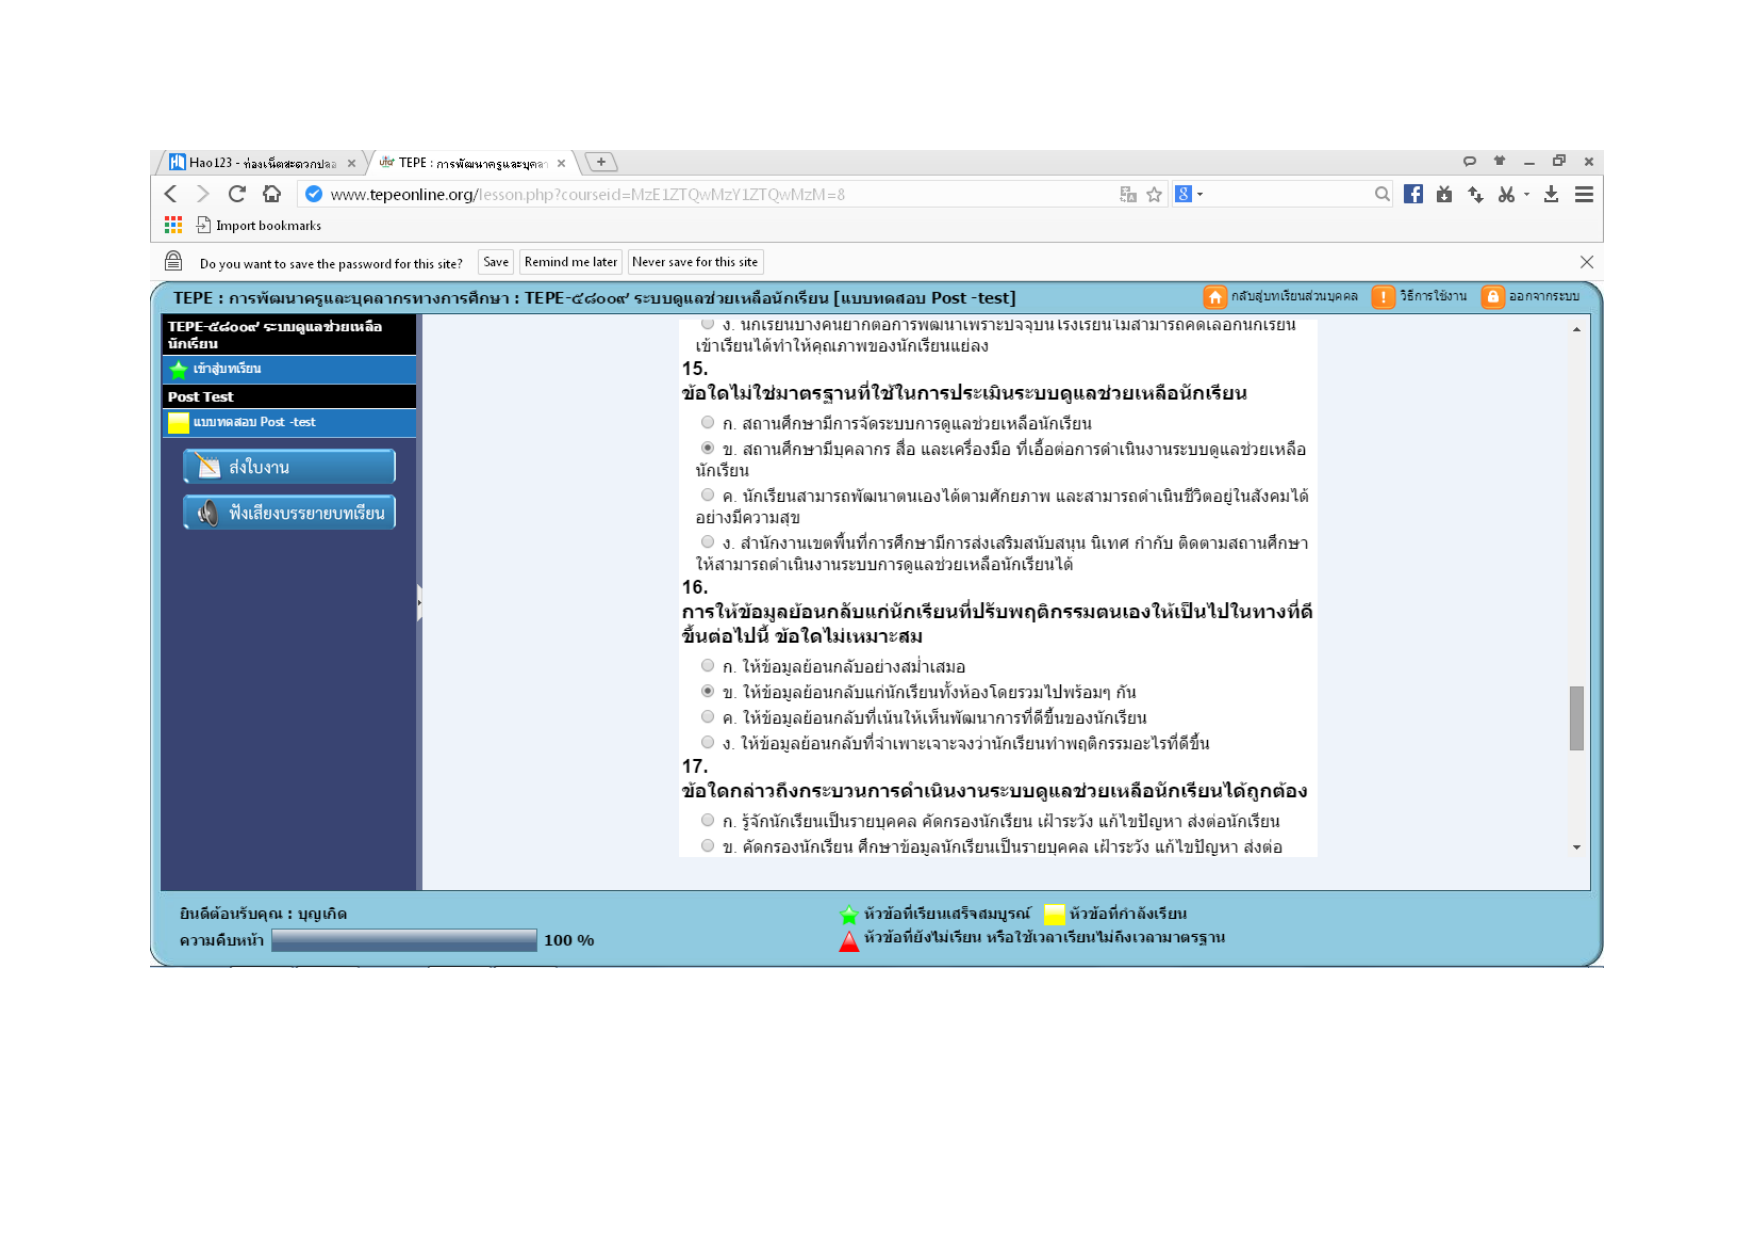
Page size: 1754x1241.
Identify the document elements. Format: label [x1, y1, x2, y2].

picture [150, 150, 1604, 968]
